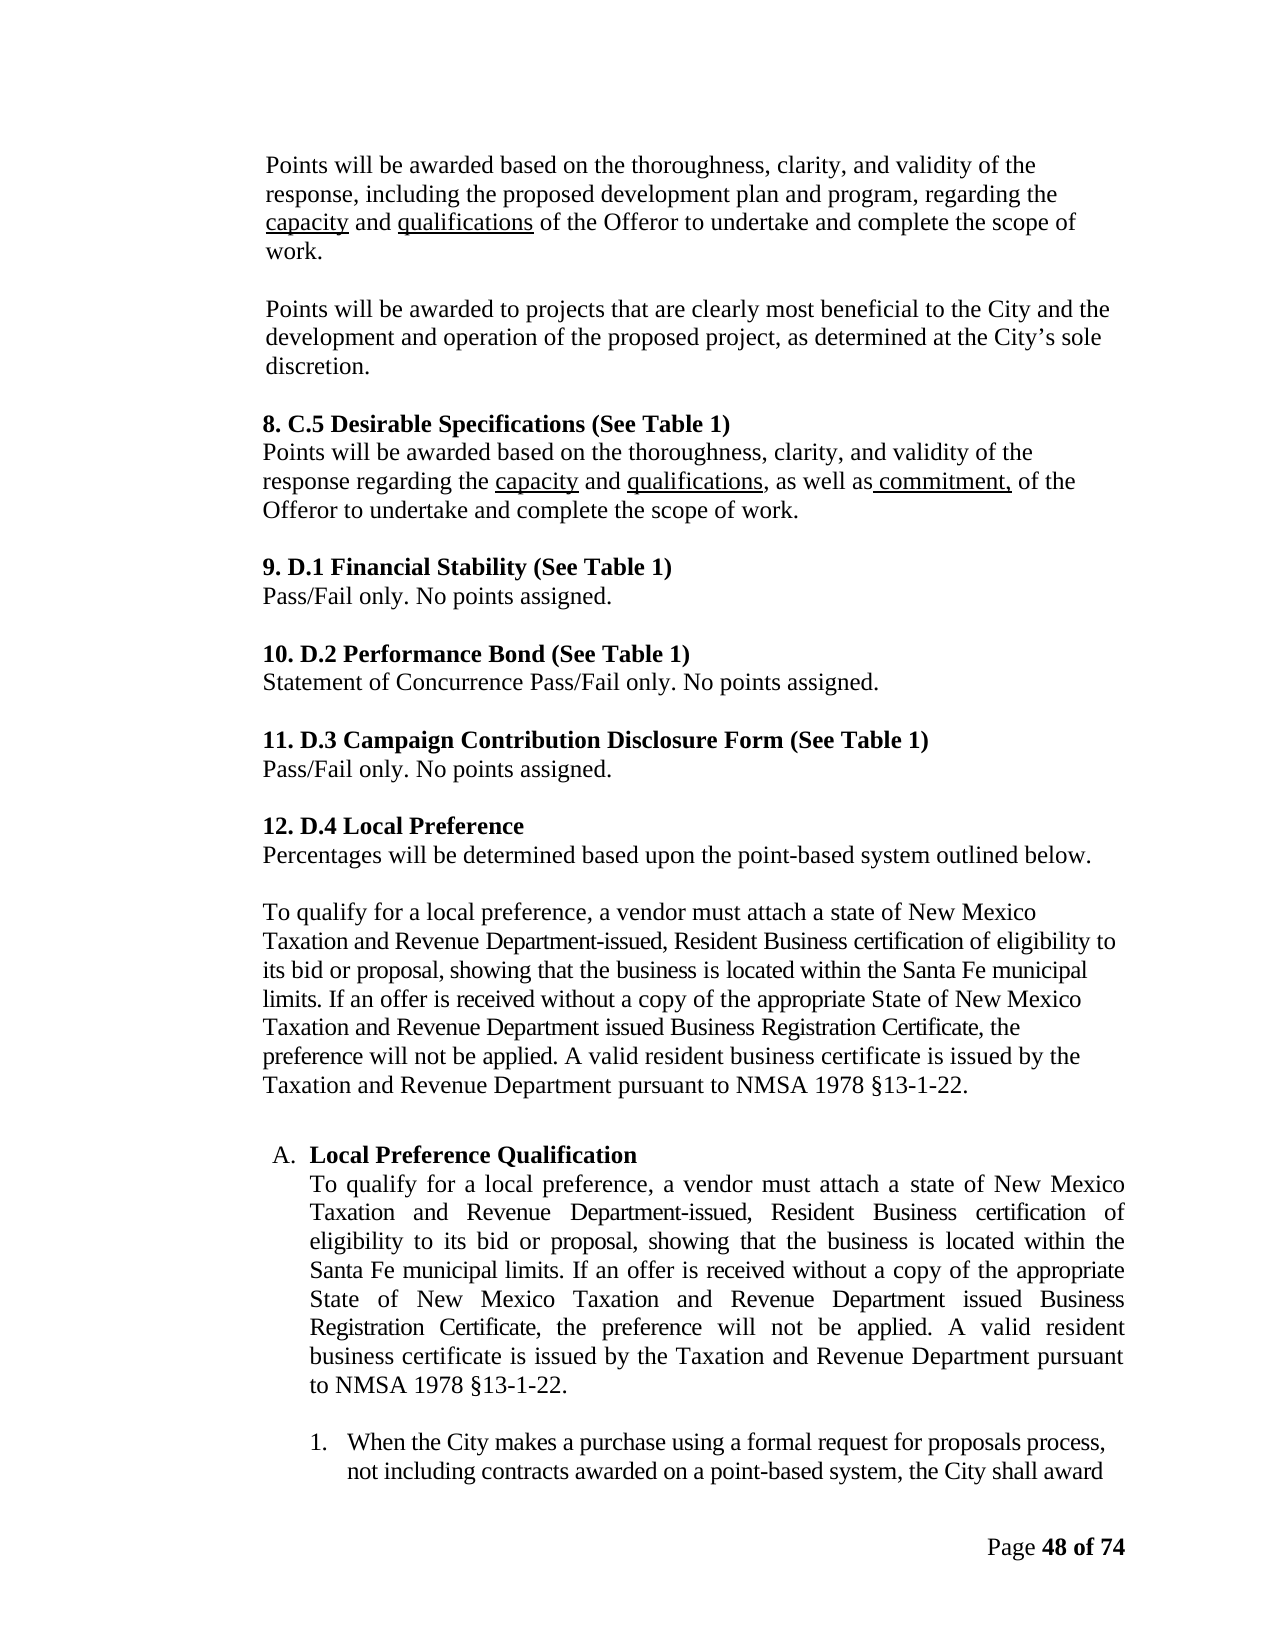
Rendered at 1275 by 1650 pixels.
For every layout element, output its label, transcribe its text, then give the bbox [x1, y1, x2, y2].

list To qualify for a local preference, a vendor must attach a state of New Mexico Taxation and Revenue Department-issued, Resident Business certification of eligibility to its bid or proposal, showing that the business is located within the Santa Fe municipal limits. If an offer is received without a copy of the appropriate State of New Mexico Taxation and Revenue Department issued Business Registration Certificate, the preference will not be applied. A valid resident business certificate is issued by the Taxation and Revenue Department pursuant to NMSA 1978 §13-1-22. [309, 1169, 1125, 1399]
text Percentages will be determined based upon the point-based system outlined below. [262, 840, 1125, 869]
list Local Preference Qualification [272, 1140, 1125, 1169]
text Points will be awarded based on the thoroughness, clarity, and validity of the response regarding the capacity and qualifications, as well as commitment, of the Offeror to undertake and complete the scope of work. [262, 437, 1125, 524]
text Points will be awarded to projects that are clearly most beneficial to the City and the development and operation of the proposed project, as determined at the City’s sole discretion. [265, 294, 1125, 380]
list D.2 Performance Bond (See Table 1) [262, 639, 1125, 667]
text Statement of Concurrence Pass/Fail only. No points assigned. [262, 667, 1125, 696]
text Pass/Fail only. No points assigned. [262, 581, 1125, 610]
list D.3 Campaign Contribution Disclosure Form (See Table 1) [262, 725, 1125, 754]
text 9. D.1 Financial Stability (See Table 1) [262, 552, 1125, 581]
text Points will be awarded based on the thoroughness, clarity, and validity of the response, including the proposed development plan and program, regarding the capacity and qualifications of the Offeror to undertake and complete the scope of work. [265, 150, 1125, 265]
text 8. C.5 Desirable Specifications (See Table 1) [262, 409, 1125, 437]
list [309, 1427, 1125, 1485]
list To qualify for a local preference, a vendor must attach a state of New Mexico Taxation and Revenue Department-issued, Resident Business certification of eligibility to its bid or proposal, showing that the business is located within the Santa Fe municipal limits. If an offer is received without a copy of the appropriate State of New Mexico Taxation and Revenue Department issued Business Registration Certificate, the preference will not be applied. A valid resident business certificate is issued by the Taxation and Revenue Department pursuant to NMSA 1978 §13-1-22. [262, 897, 1125, 1099]
text Pass/Fail only. No points assigned. [262, 754, 1125, 782]
text 12. D.4 Local Preference [262, 811, 1125, 840]
